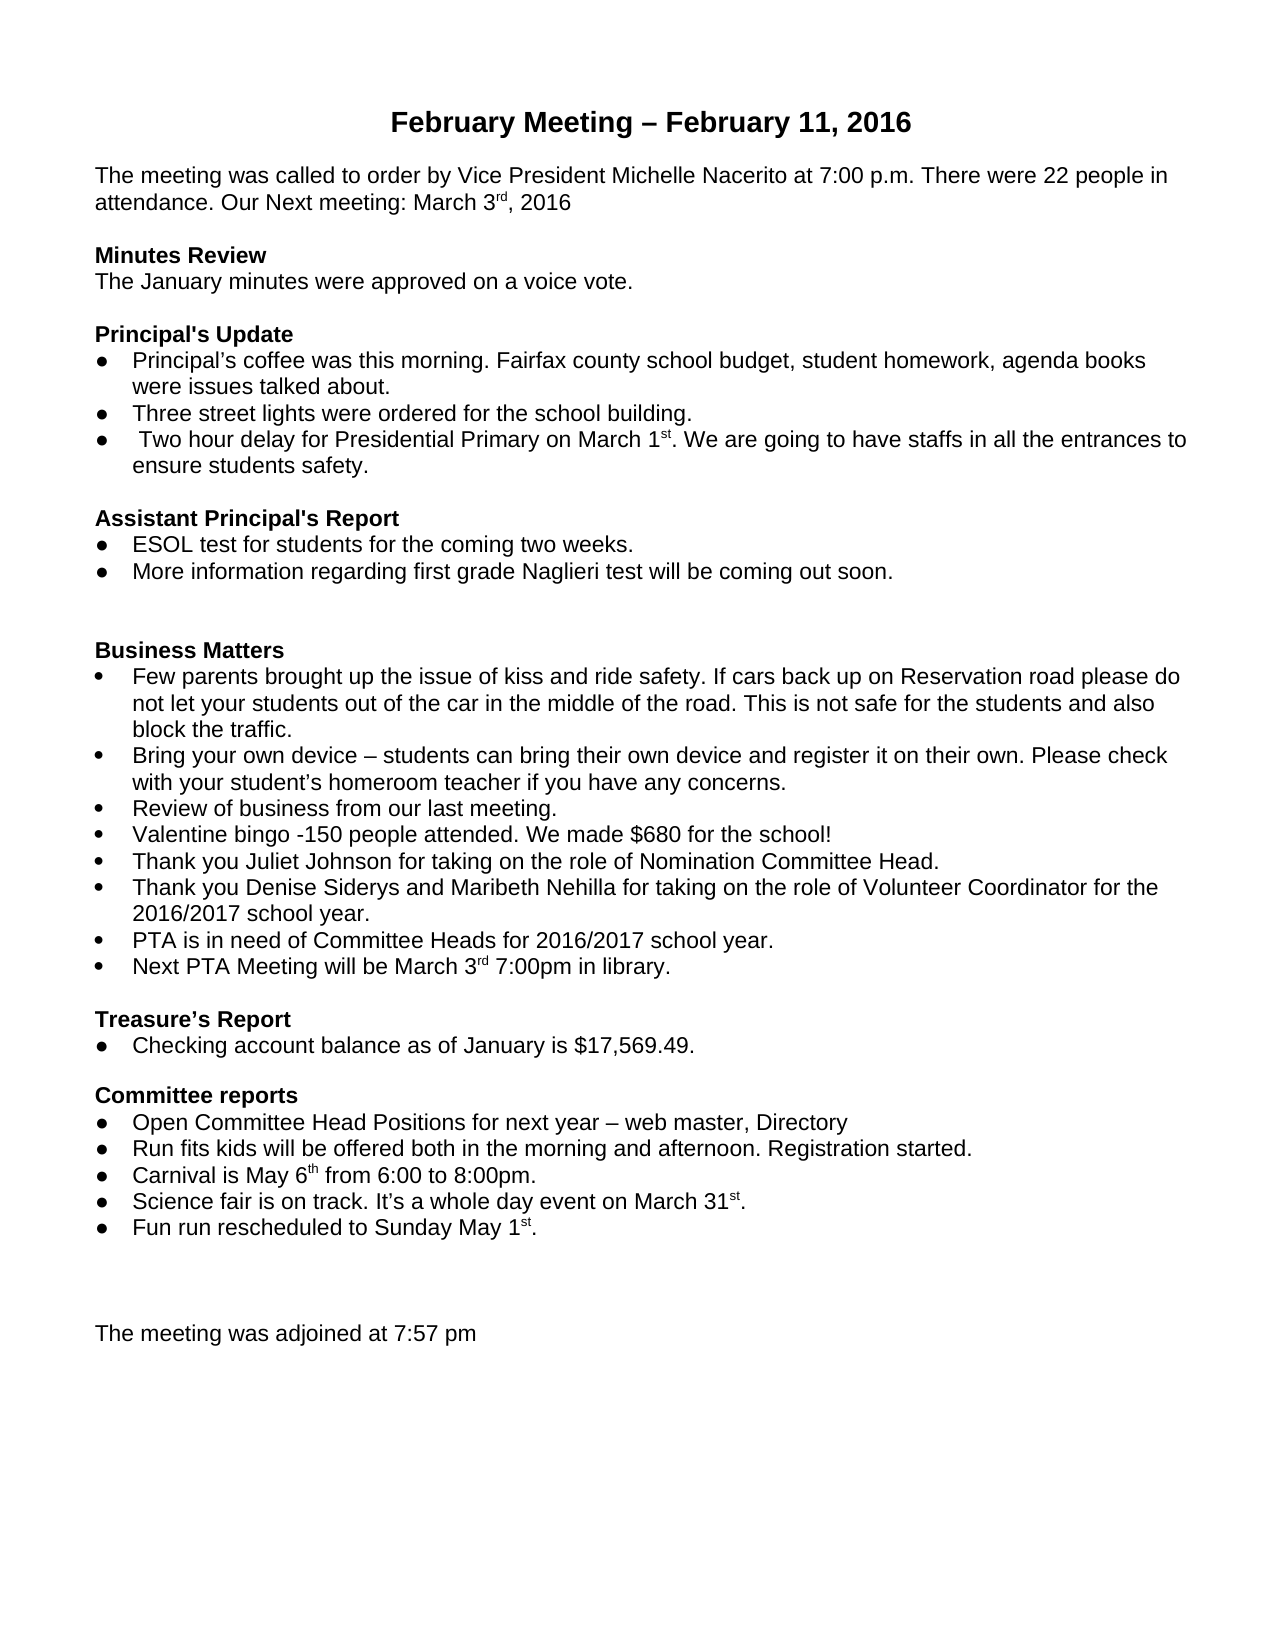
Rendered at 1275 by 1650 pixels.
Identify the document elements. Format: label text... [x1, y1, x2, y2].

text Assistant Principal's Report [94, 505, 1200, 531]
list Principal’s coffee was this morning. Fairfax county school budget, student homework, agenda books were issues talked about. [95, 347, 1200, 400]
list Thank you Denise Siderys and Maribeth Nehilla for taking on the role of Volunteer Coordinator for the 2016/2017 school year. [94, 874, 1200, 927]
list Bring your own device – students can bring their own device and register it on their own. Please check with your student’s homeroom teacher if you have any concerns. [94, 742, 1200, 795]
list More information regarding first grade Naglieri test will be coming out soon. [95, 558, 1200, 584]
text Minutes Review [94, 242, 1200, 268]
text Treasure’s Report [94, 1006, 1200, 1032]
list Open Committee Head Positions for next year – web master, Directory [95, 1109, 1200, 1135]
list Science fair is on track. It’s a whole day event on March 31st. [95, 1188, 1200, 1214]
list PTA is in need of Committee Heads for 2016/2017 school year. [94, 927, 1200, 953]
list Fun run rescheduled to Sunday May 1st. [95, 1214, 1200, 1241]
text The meeting was called to order by Vice President Michelle Nacerito at 7:00 p.m. There were 22 people in attendance. Our Next meeting: March 3rd, 2016 [94, 162, 1200, 215]
list Review of business from our last meeting. [94, 795, 1200, 821]
list Valentine bingo -150 people attended. We made $680 for the school! [94, 821, 1200, 848]
list ESOL test for students for the coming two weeks. [95, 531, 1200, 558]
text Principal's Update [94, 321, 1200, 347]
list Two hour delay for Presidential Primary on March 1st. We are going to have staffs in all the entrances to ensure students safety. [95, 426, 1200, 479]
text February Meeting – February 11, 2016 [94, 105, 1200, 138]
list Three street lights were ordered for the school building. [95, 400, 1200, 426]
text The January minutes were approved on a voice vote. [94, 268, 1200, 294]
list Carnival is May 6th from 6:00 to 8:00pm. [95, 1162, 1200, 1188]
text Committee reports [94, 1082, 1200, 1109]
text Business Matters [94, 637, 1200, 663]
list Checking account balance as of January is $17,569.49. [94, 1032, 1200, 1058]
list Thank you Juliet Johnson for taking on the role of Nomination Committee Head. [94, 848, 1200, 874]
list Few parents brought up the issue of kiss and ride safety. If cars back up on Reservation road please do not let your students out of the car in the middle of the road. This is not safe for the students and also block the traffic. [94, 663, 1200, 742]
text The meeting was adjoined at 7:57 pm [94, 1320, 1200, 1346]
list Next PTA Meeting will be March 3rd 7:00pm in library. [94, 953, 1200, 979]
list Run fits kids will be offered both in the morning and afternoon. Registration started. [95, 1135, 1200, 1162]
